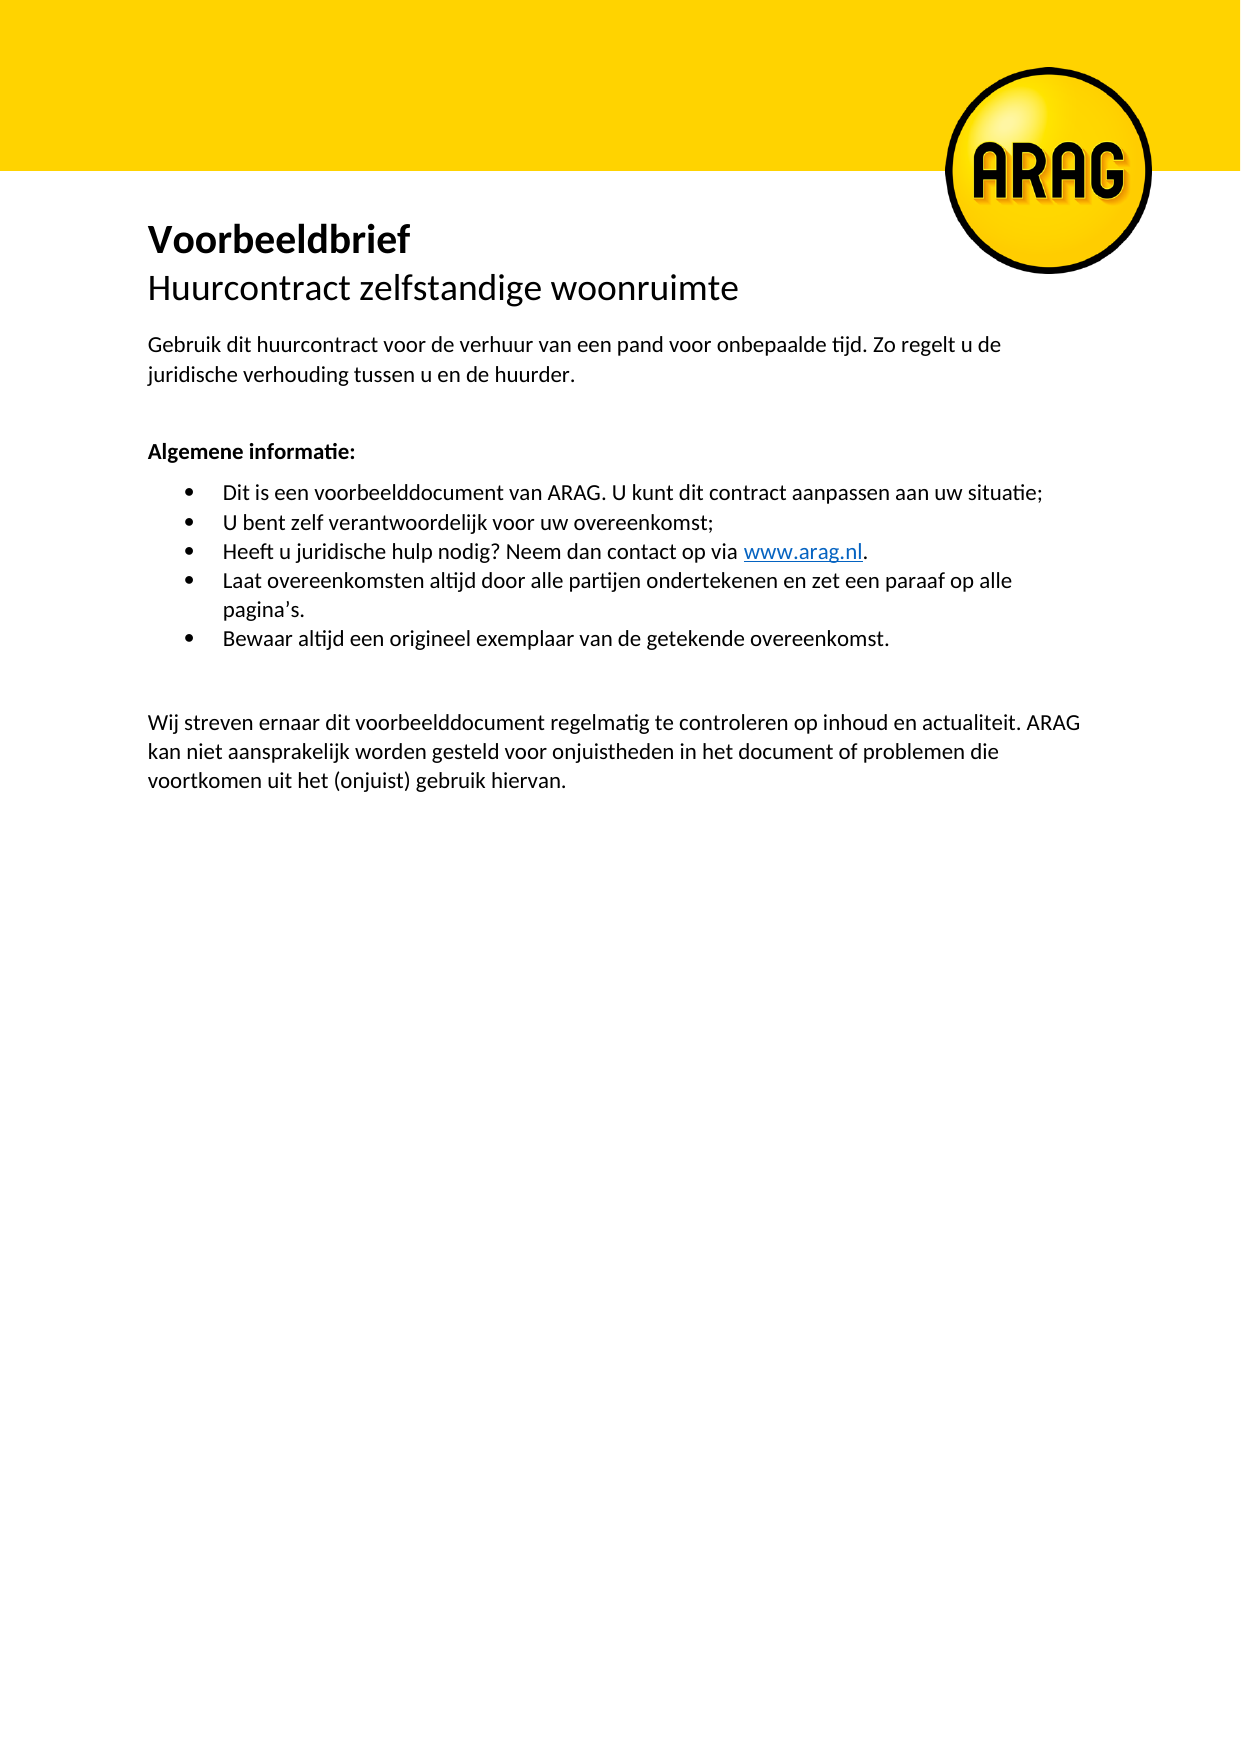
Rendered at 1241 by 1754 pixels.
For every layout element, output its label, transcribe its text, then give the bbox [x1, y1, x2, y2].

text Gebruik dit huurcontract voor de verhuur van een pand voor onbepaalde tijd. Zo regelt u de juridische verhouding tussen u en de huurder. [148, 329, 1092, 388]
list U bent zelf verantwoordelijk voor uw overeenkomst; [185, 506, 1092, 536]
list Dit is een voorbeelddocument van ARAG. U kunt dit contract aanpassen aan uw situatie; [185, 477, 1092, 506]
list Laat overeenkomsten altijd door alle partijen ondertekenen en zet een paraaf op alle pagina’s. [185, 565, 1092, 623]
list Heeft u juridische hulp nodig? Neem dan contact op via www.arag.nl. [185, 536, 1092, 565]
subtitle Algemene informatie: [148, 436, 1092, 465]
list Bewaar altijd een origineel exemplaar van de getekende overeenkomst. [185, 623, 1092, 652]
text Wij streven ernaar dit voorbeelddocument regelmatig te controleren op inhoud en actualiteit. ARAG kan niet aansprakelijk worden gesteld voor onjuistheden in het document of problemen die voortkomen uit het (onjuist) gebruik hiervan. [148, 706, 1092, 794]
subtitle Voorbeeldbrief [148, 213, 945, 264]
picture [945, 67, 1152, 274]
text Huurcontract zelfstandige woonruimte [148, 264, 1092, 310]
